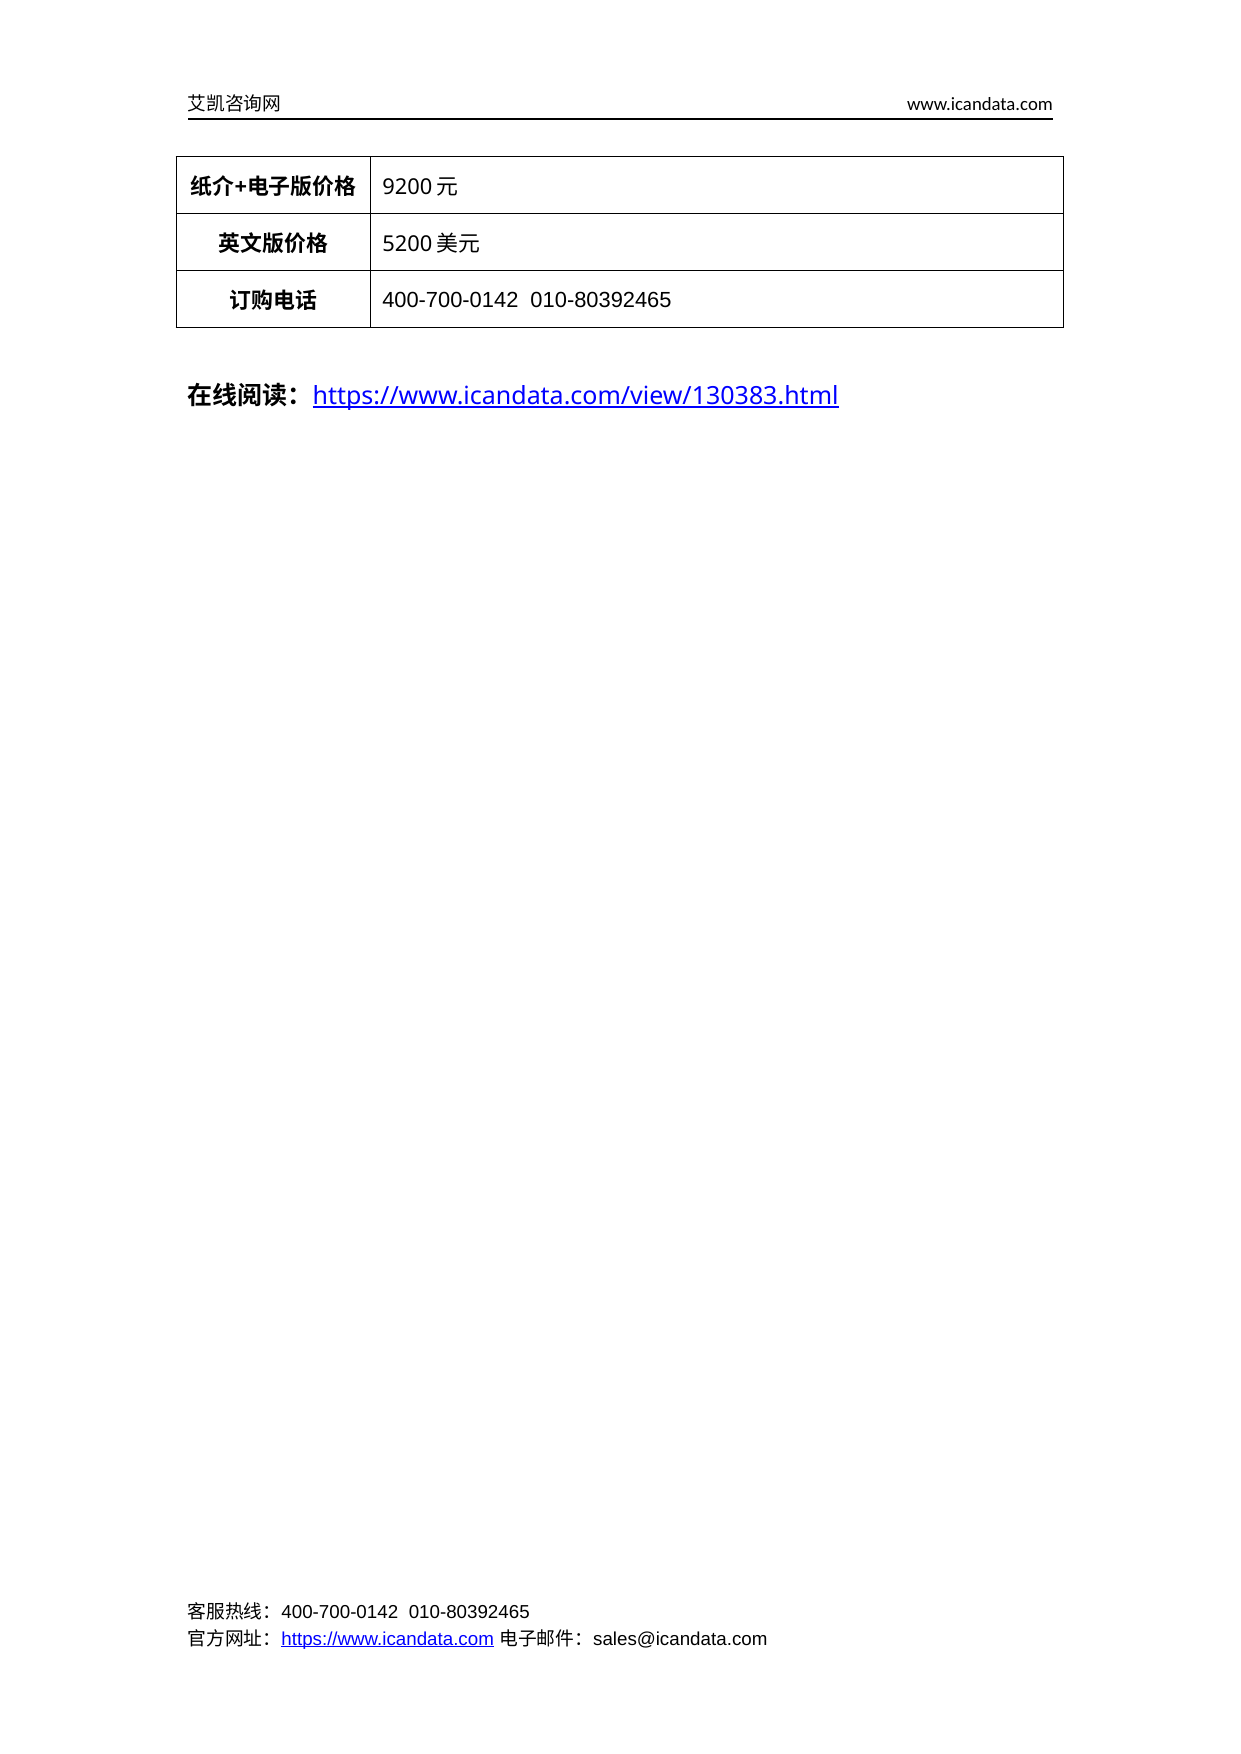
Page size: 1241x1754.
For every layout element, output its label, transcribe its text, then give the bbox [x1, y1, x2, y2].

text 在线阅读：https://www.icandata.com/view/130383.html [187, 361, 1053, 426]
table_cell 400-700-0142 010-80392465 [371, 271, 1063, 327]
table_cell 9200元 [371, 157, 1063, 213]
table_cell 订购电话 [177, 271, 370, 327]
table_cell 英文版价格 [177, 214, 370, 270]
table_cell 5200美元 [371, 214, 1063, 270]
table_cell 纸介+电子版价格 [177, 157, 370, 213]
